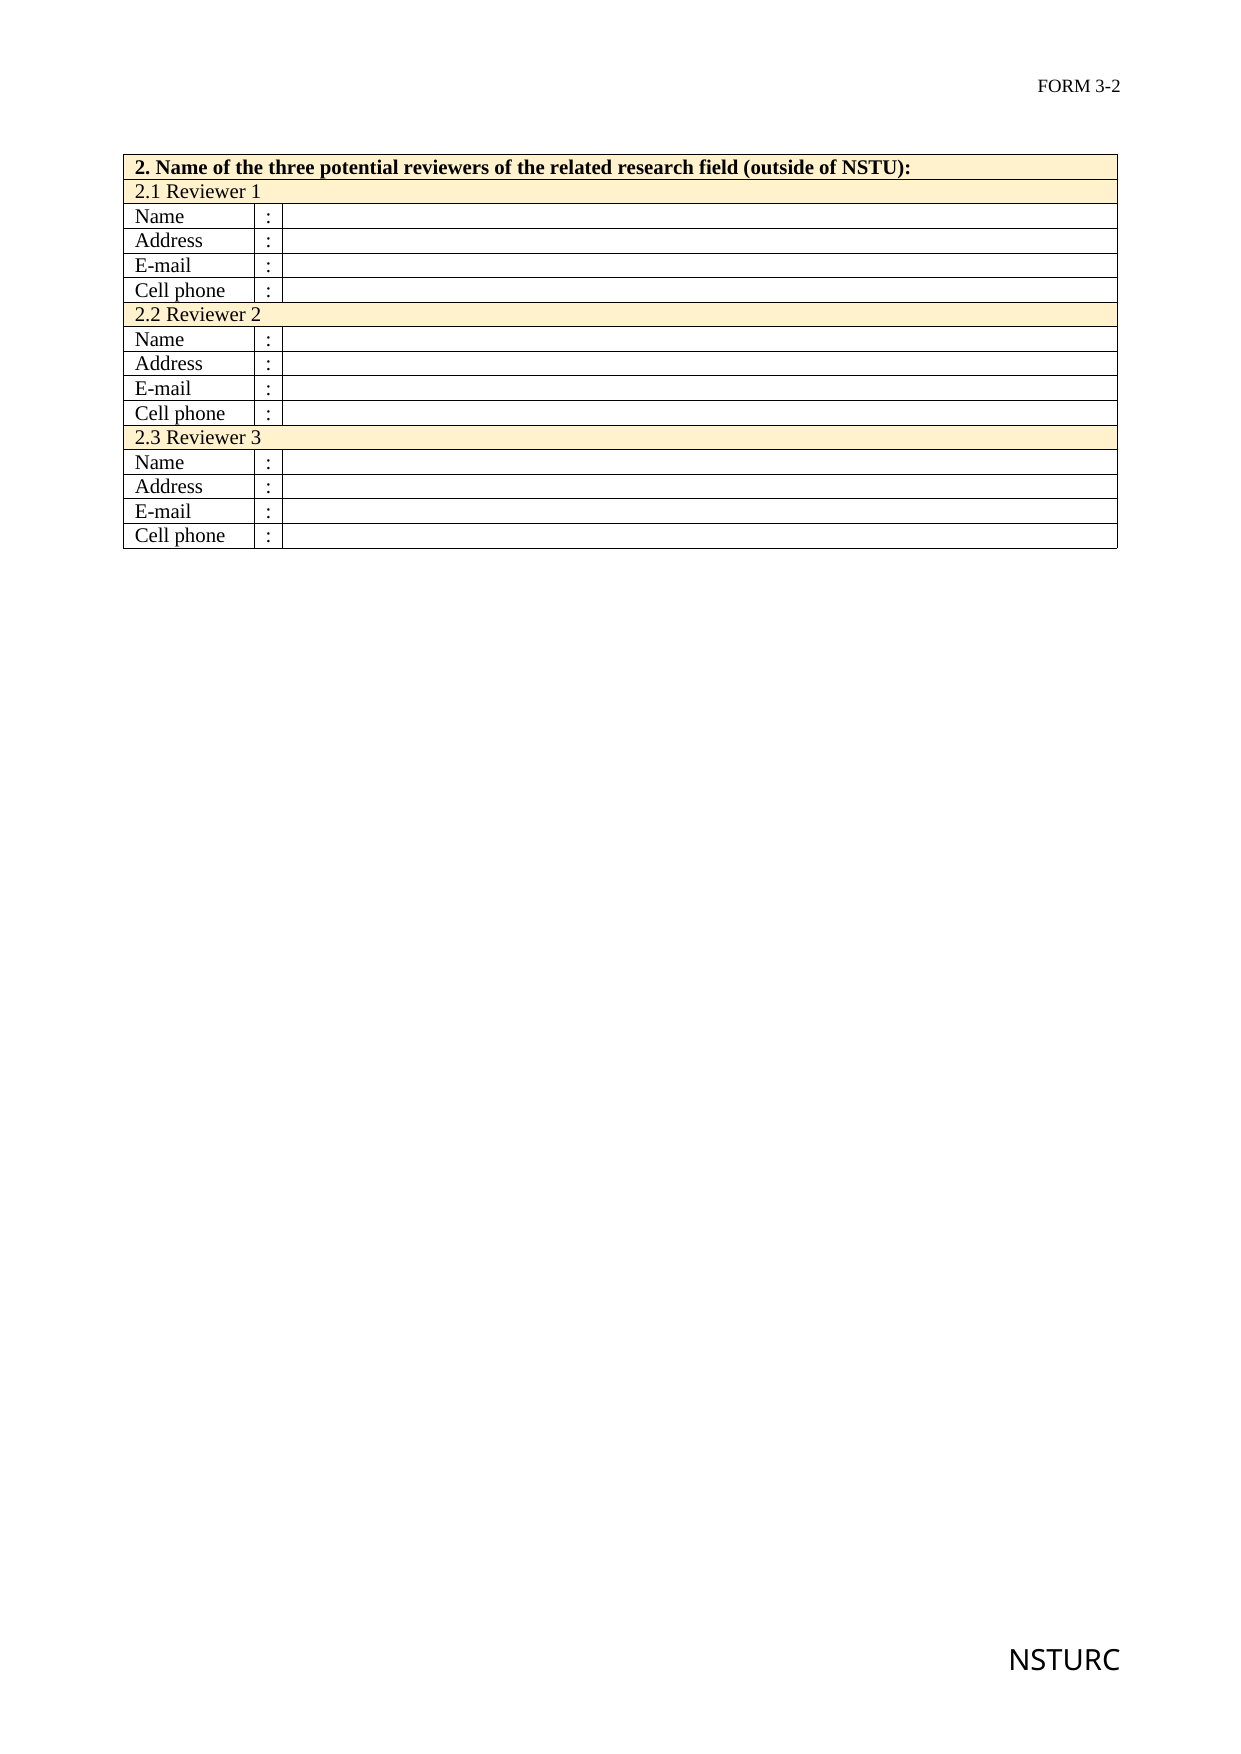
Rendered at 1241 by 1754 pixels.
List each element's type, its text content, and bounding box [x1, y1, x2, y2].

table_cell Name [124, 450, 254, 474]
table_cell [283, 254, 1117, 277]
table_cell Cell phone [124, 278, 254, 302]
table_cell Name [124, 204, 254, 228]
table_cell [283, 475, 1117, 498]
table_cell Name [124, 327, 254, 351]
table_cell [283, 278, 1117, 302]
table_cell : [255, 229, 282, 252]
table_cell : [255, 401, 282, 424]
table_cell : [255, 475, 282, 498]
table_cell : [255, 376, 282, 400]
table_cell Address [124, 475, 254, 498]
table_cell 2.2 Reviewer 2 [124, 303, 1117, 326]
table_cell : [255, 278, 282, 302]
table_cell [283, 229, 1117, 252]
table_cell : [255, 254, 282, 277]
table_cell : [255, 352, 282, 375]
table_cell E-mail [124, 499, 254, 523]
table_cell : [255, 327, 282, 351]
table_cell Cell phone [124, 524, 254, 547]
table_cell [283, 401, 1117, 424]
table_cell : [255, 499, 282, 523]
table_cell [283, 450, 1117, 474]
table_cell Cell phone [124, 401, 254, 424]
table_cell [283, 524, 1117, 547]
table_cell : [255, 204, 282, 228]
table_cell [283, 204, 1117, 228]
table_cell : [255, 450, 282, 474]
table_cell [283, 499, 1117, 523]
table_cell 2.3 Reviewer 3 [124, 426, 1117, 449]
table_cell [283, 327, 1117, 351]
table_cell : [255, 524, 282, 547]
table_cell E-mail [124, 376, 254, 400]
table_cell [283, 376, 1117, 400]
table_cell 2.1 Reviewer 1 [124, 180, 1117, 203]
table_header 2. Name of the three potential reviewers of the related research field (outside of NSTU): [124, 155, 1117, 179]
table_cell [283, 352, 1117, 375]
table_cell E-mail [124, 254, 254, 277]
table_cell Address [124, 229, 254, 252]
table_cell Address [124, 352, 254, 375]
